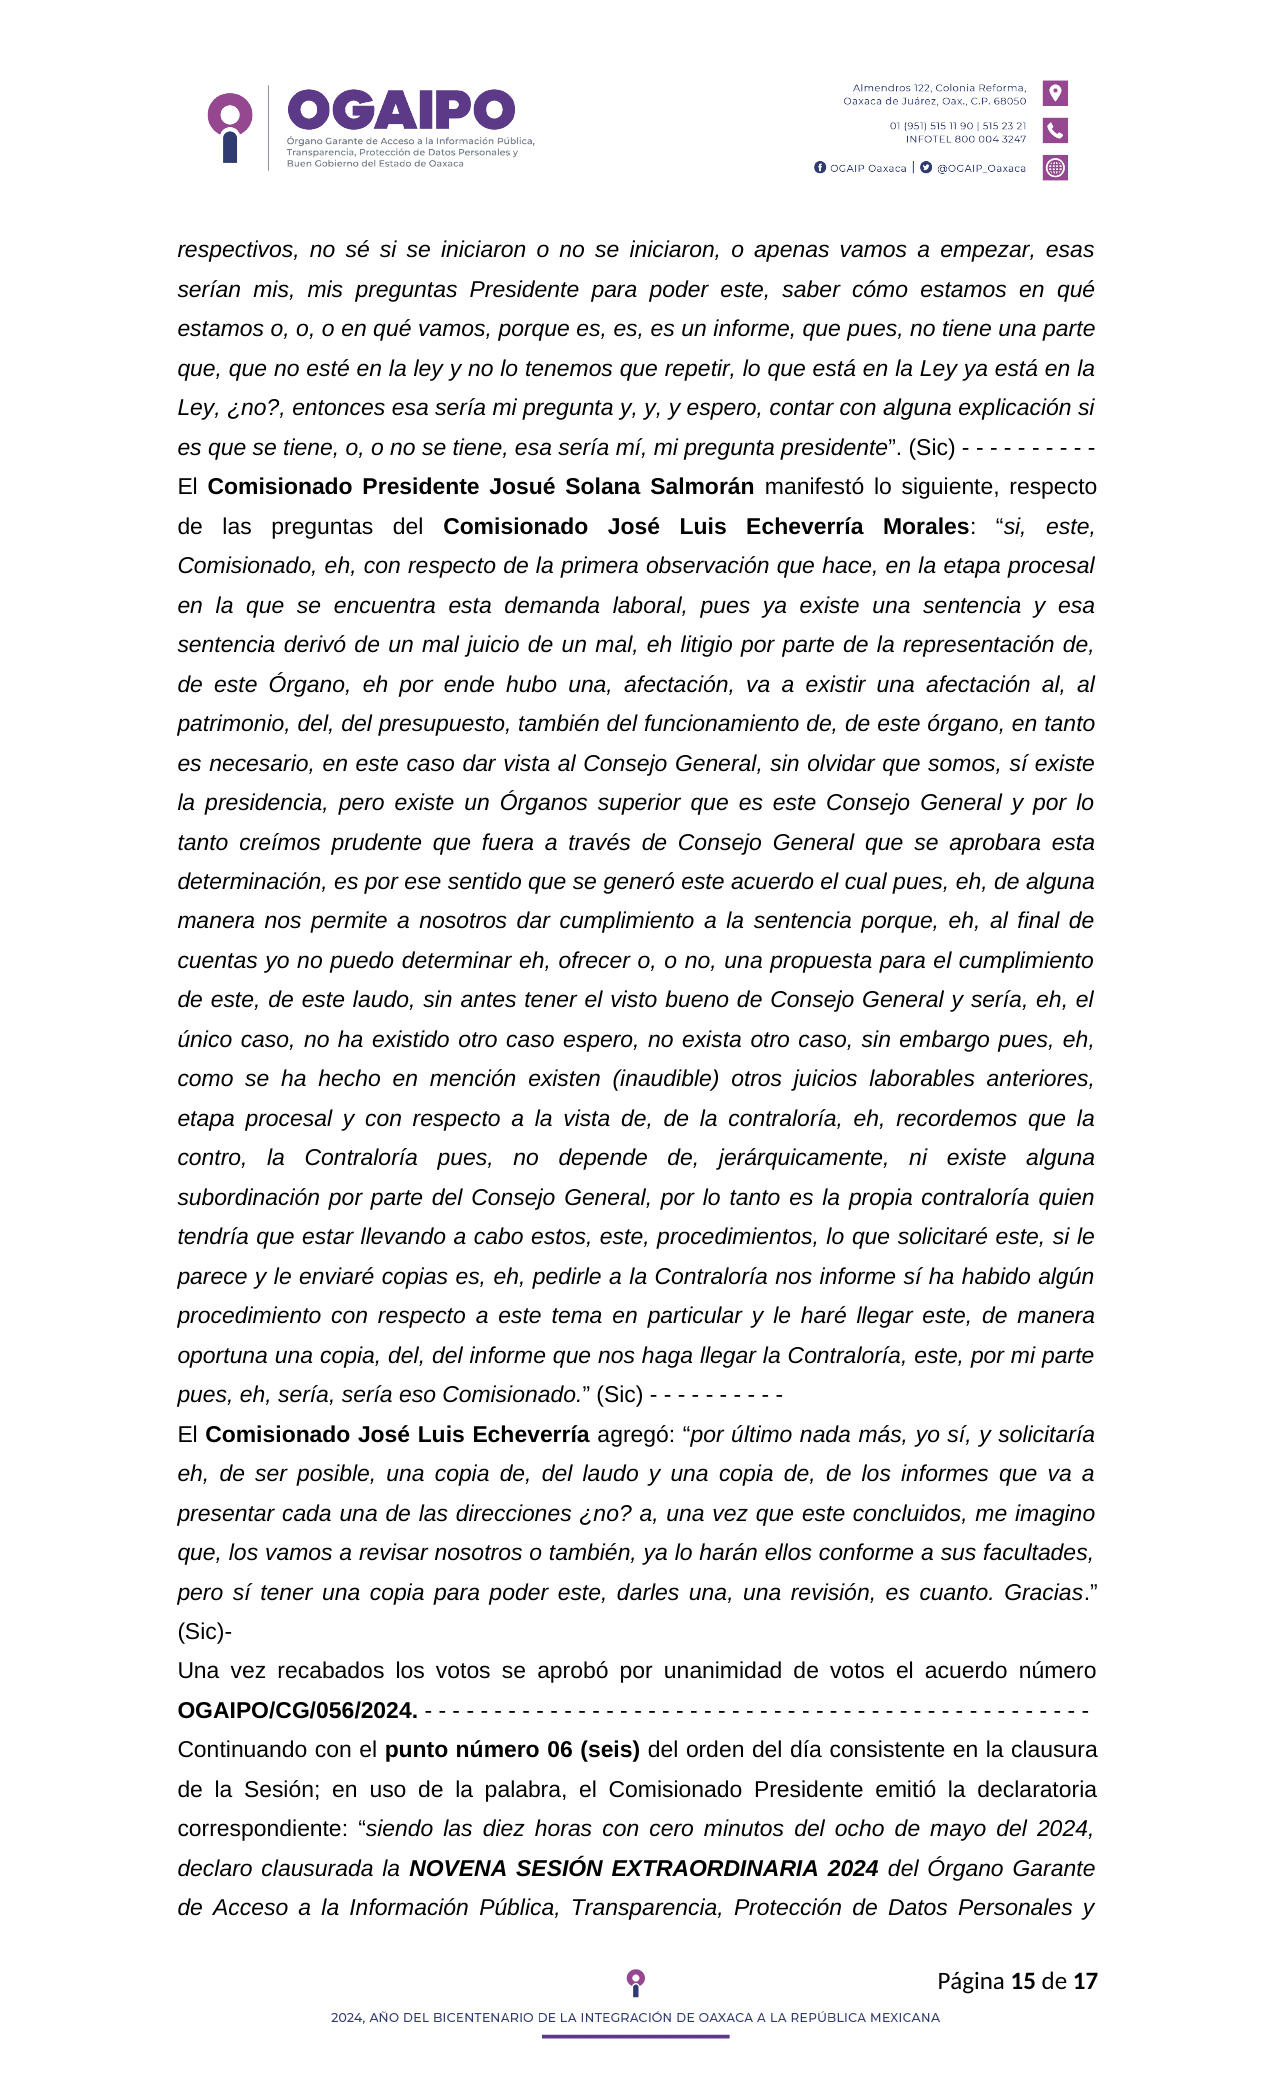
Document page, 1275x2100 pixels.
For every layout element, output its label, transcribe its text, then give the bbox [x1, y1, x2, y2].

text El Comisionado José Luis Echeverría agregó: “por último nada más, yo sí, y solicitaría eh, de ser posible, una copia de, del laudo y una copia de, de los informes que va a presentar cada una de las direcciones ¿no? a, una vez que este concluidos, me imagino que, los vamos a revisar nosotros o también, ya lo harán ellos conforme a sus facultades, pero sí tener una copia para poder este, darles una, una revisión, es cuanto. Gracias.” (Sic)- [177, 1421, 1098, 1644]
picture [326, 1923, 949, 2099]
text Una vez recabados los votos se aprobó por unanimidad de votos el acuerdo número OGAIPO/CG/056/2024. - - - - - - - - - - - - - - - - - - - - - - - - - - - - - - - - - - - - - - - - - - - - - - - - [177, 1657, 1098, 1723]
picture [131, 44, 1144, 213]
text El Comisionado Presidente Josué Solana Salmorán manifestó lo siguiente, respecto de las preguntas del Comisionado José Luis Echeverría Morales: “si, este, Comisionado, eh, con respecto de la primera observación que hace, en la etapa procesal en la que se encuentra esta demanda laboral, pues ya existe una sentencia y esa sentencia derivó de un mal juicio de un mal, eh litigio por parte de la representación de, de este Órgano, eh por ende hubo una, afectación, va a existir una afectación al, al patrimonio, del, del presupuesto, también del funcionamiento de, de este órgano, en tanto es necesario, en este caso dar vista al Consejo General, sin olvidar que somos, sí existe la presidencia, pero existe un Órganos superior que es este Consejo General y por lo tanto creímos prudente que fuera a través de Consejo General que se aprobara esta determinación, es por ese sentido que se generó este acuerdo el cual pues, eh, de alguna manera nos permite a nosotros dar cumplimiento a la sentencia porque, eh, al final de cuentas yo no puedo determinar eh, ofrecer o, o no, una propuesta para el cumplimiento de este, de este laudo, sin antes tener el visto bueno de Consejo General y sería, eh, el único caso, no ha existido otro caso espero, no exista otro caso, sin embargo pues, eh, como se ha hecho en mención existen (inaudible) otros juicios laborables anteriores, etapa procesal y con respecto a la vista de, de la contraloría, eh, recordemos que la contro, la Contraloría pues, no depende de, jerárquicamente, ni existe alguna subordinación por parte del Consejo General, por lo tanto es la propia contraloría quien tendría que estar llevando a cabo estos, este, procedimientos, lo que solicitaré este, si le parece y le enviaré copias es, eh, pedirle a la Contraloría nos informe sí ha habido algún procedimiento con respecto a este tema en particular y le haré llegar este, de manera oportuna una copia, del, del informe que nos haga llegar la Contraloría, este, por mi parte pues, eh, sería, sería eso Comisionado.” (Sic) - - - - - - - - - - [177, 473, 1098, 1407]
